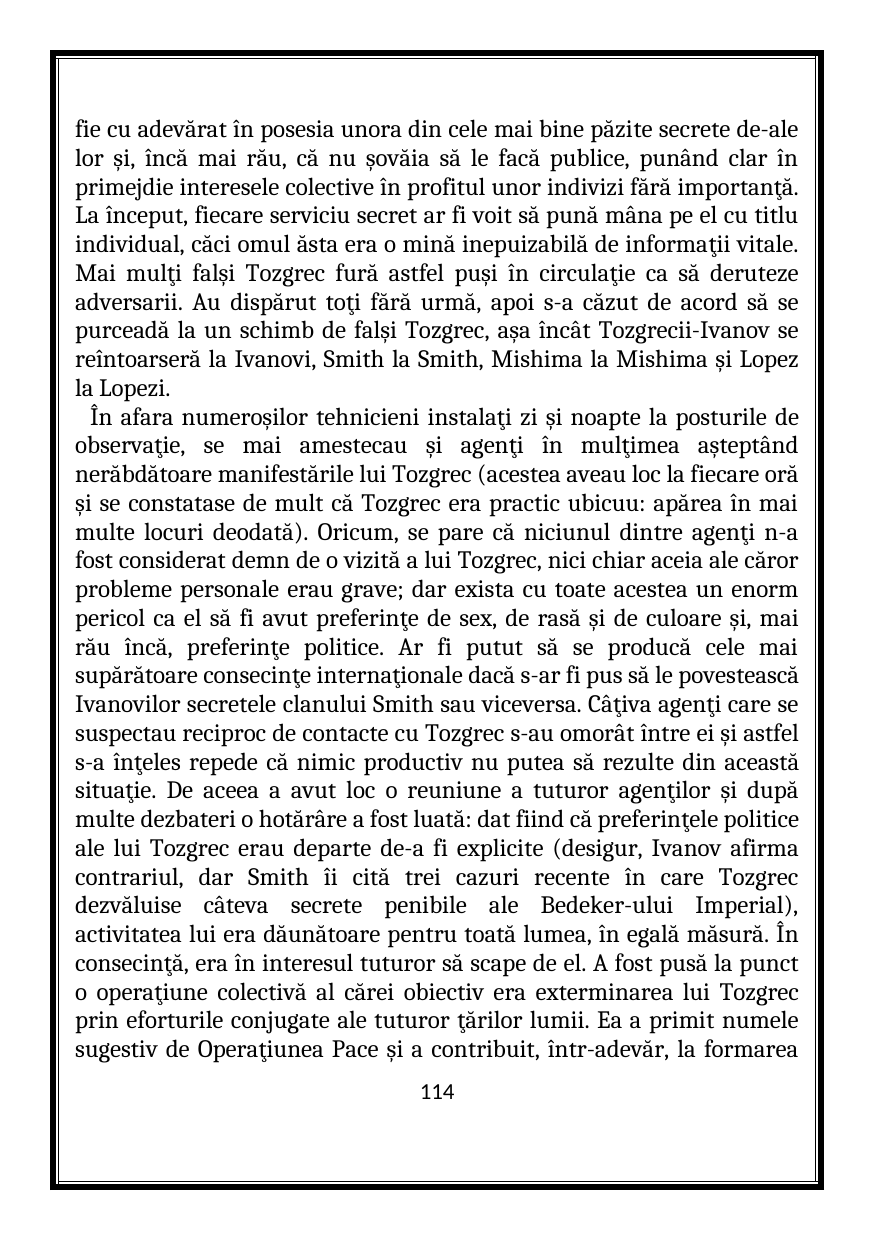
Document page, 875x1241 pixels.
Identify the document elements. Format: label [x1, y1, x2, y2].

text [75, 402, 799, 1064]
text [75, 115, 799, 402]
